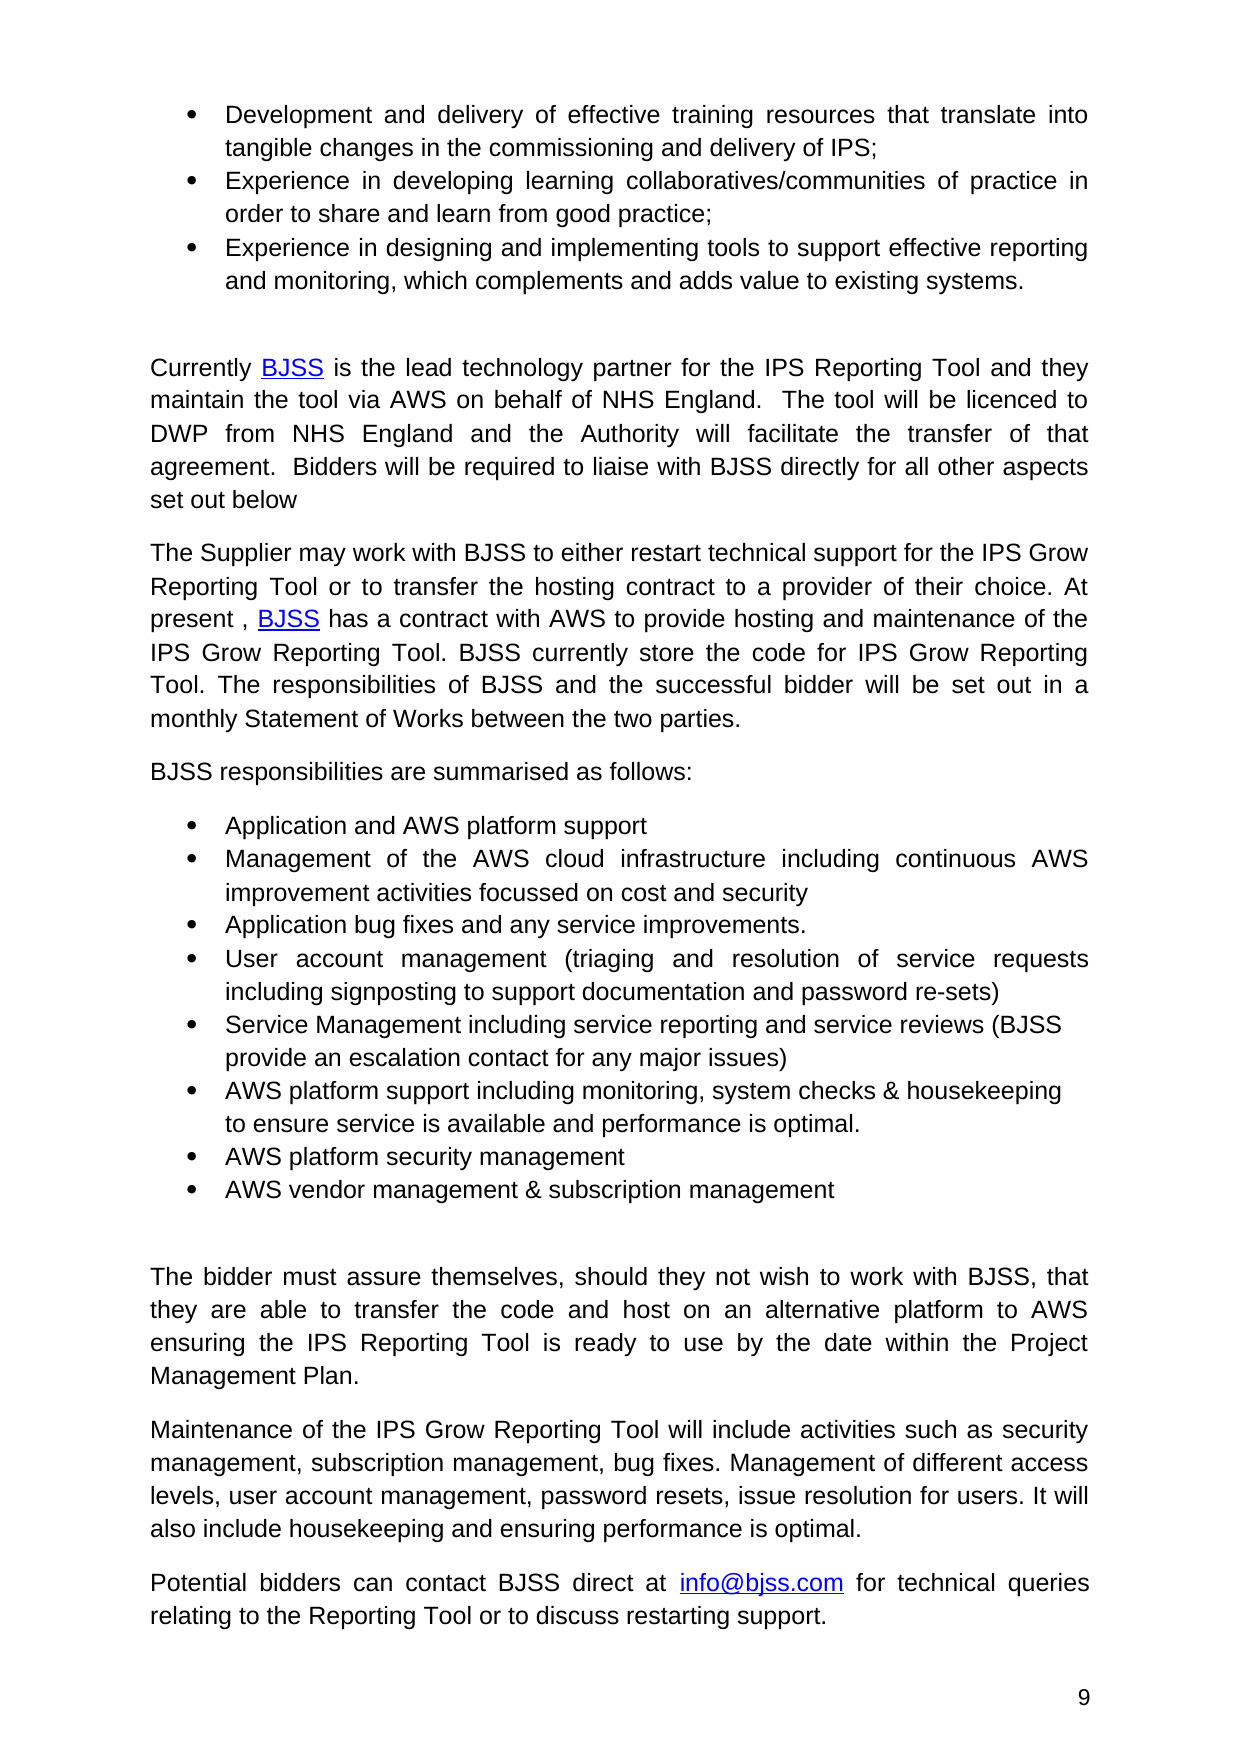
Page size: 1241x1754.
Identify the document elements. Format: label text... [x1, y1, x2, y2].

list AWS platform support including monitoring, system checks & housekeeping to ensure service is available and performance is optimal. [187, 1076, 1090, 1138]
list Service Management including service reporting and service reviews (BJSS provide an escalation contact for any major issues) [187, 1010, 1090, 1072]
list AWS vendor management & subscription management [187, 1175, 1090, 1204]
text The bidder must assure themselves, should they not wish to work with BJSS, that they are able to transfer the code and host on an alternative platform to AWS ensuring the IPS Reporting Tool is ready to use by the date within the Project Management Plan. [150, 1262, 1090, 1390]
list Management of the AWS cloud infrastructure including continuous AWS improvement activities focussed on cost and security [187, 844, 1090, 906]
text Maintenance of the IPS Grow Reporting Tool will include activities such as security management, subscription management, bug fixes. Management of different access levels, user account management, password resets, issue resolution for users. It will also include housekeeping and ensuring performance is optimal. [150, 1415, 1090, 1543]
text Potential bidders can contact BJSS direct at info@bjss.com for technical queries relating to the Reporting Tool or to discuss restarting support. [150, 1568, 1090, 1630]
list AWS platform security management [187, 1142, 1090, 1171]
list Application and AWS platform support [187, 811, 1090, 840]
text Currently BJSS is the lead technology partner for the IPS Reporting Tool and they maintain the tool via AWS on behalf of NHS England. The tool will be licenced to DWP from NHS England and the Authority will facilitate the transfer of that agreement. Bidders will be required to liaise with BJSS directly for all other aspects set out below [150, 352, 1090, 513]
list Application bug fixes and any service improvements. [187, 911, 1090, 939]
list Development and delivery of effective training resources that translate into tangible changes in the commissioning and delivery of IPS; [187, 100, 1090, 162]
list Experience in designing and implementing tools to support effective reporting and monitoring, which complements and adds value to existing systems. [187, 232, 1090, 294]
list User account management (triaging and resolution of service requests including signposting to support documentation and password re-sets) [187, 944, 1090, 1006]
list Experience in developing learning collaboratives/communities of practice in order to share and learn from good practice; [187, 166, 1090, 228]
text The Supplier may work with BJSS to either restart technical support for the IPS Grow Reporting Tool or to transfer the hosting contract to a provider of their choice. At present , BJSS has a contract with AWS to provide hosting and maintenance of the IPS Grow Reporting Tool. BJSS currently store the code for IPS Grow Reporting Tool. The responsibilities of BJSS and the successful bidder will be set out in a monthly Statement of Works between the two parties. [150, 538, 1090, 732]
text BJSS responsibilities are summarised as follows: [150, 757, 1090, 786]
